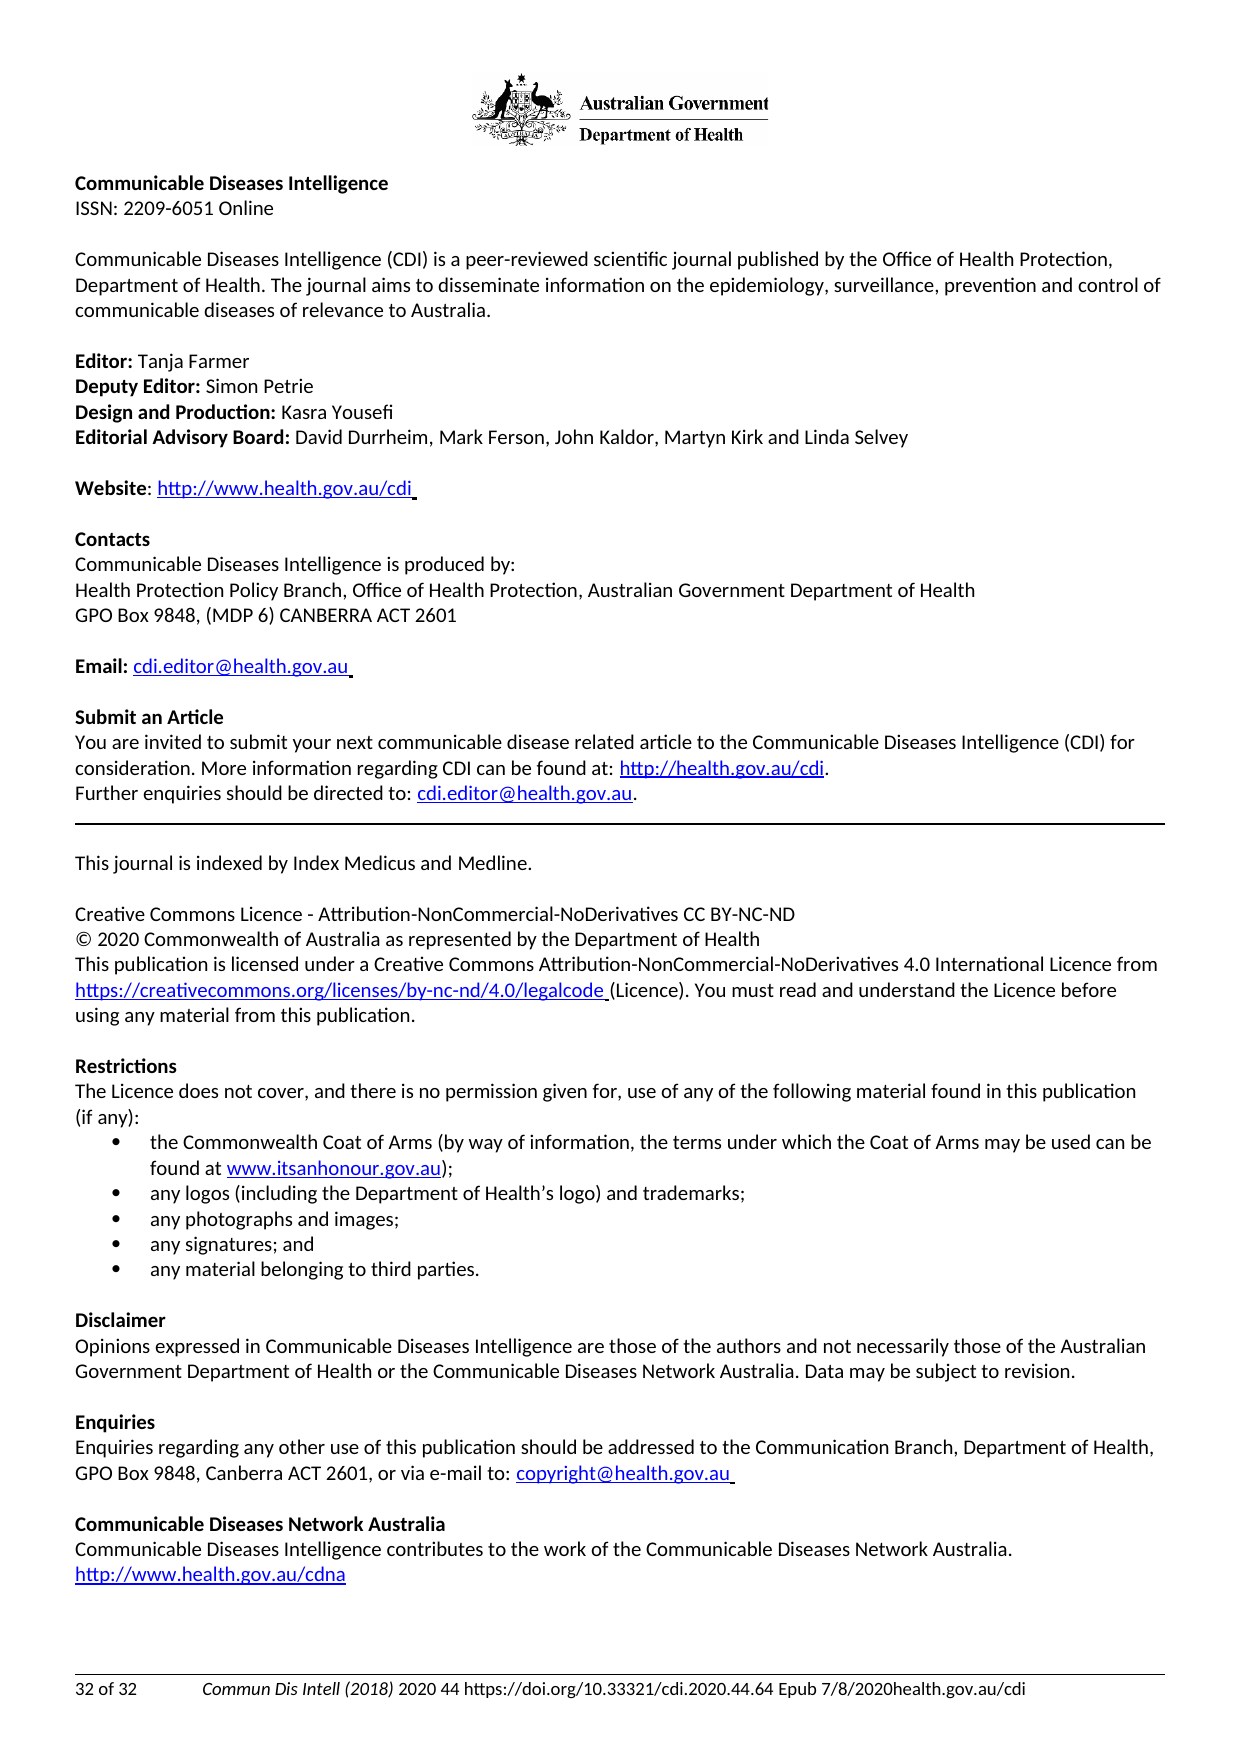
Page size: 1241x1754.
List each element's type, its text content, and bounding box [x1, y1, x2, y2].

text Editor: Tanja Farmer [75, 348, 1165, 373]
text This journal is indexed by Index Medicus and Medline. [75, 850, 1165, 875]
text Email: cdi.editor@health.gov.au [75, 653, 1165, 678]
text Editorial Advisory Board: David Durrheim, Mark Ferson, John Kaldor, Martyn Kirk and Linda Selvey [75, 424, 1165, 450]
text Restrictions The Licence does not cover, and there is no permission given for, use of any of the following material found in this publication (if any): [75, 1053, 1165, 1129]
text Creative Commons Licence - Attribution-NonCommercial-NoDerivatives CC BY-NC-ND [75, 901, 1165, 926]
list any logos (including the Department of Health’s logo) and trademarks; [112, 1180, 1165, 1206]
picture [472, 73, 769, 146]
text Communicable Diseases Intelligence [75, 170, 1165, 196]
text Further enquiries should be directed to: cdi.editor@health.gov.au. [75, 780, 1165, 806]
text Deputy Editor: Simon Petrie [75, 373, 1165, 399]
text Submit an Article You are invited to submit your next communicable disease related article to the Communicable Diseases Intelligence (CDI) for consideration. More information regarding CDI can be found at: http://health.gov.au/cdi. [75, 704, 1165, 780]
list any signatures; and [112, 1231, 1165, 1257]
text Design and Production: Kasra Yousefi [75, 399, 1165, 424]
text ISSN: 2209-6051 Online [75, 196, 1165, 221]
text Disclaimer Opinions expressed in Communicable Diseases Intelligence are those of the authors and not necessarily those of the Australian Government Department of Health or the Communicable Diseases Network Australia. Data may be subject to revision. [75, 1307, 1165, 1384]
text Communicable Diseases Intelligence (CDI) is a peer-reviewed scientific journal published by the Office of Health Protection, Department of Health. The journal aims to disseminate information on the epidemiology, surveillance, prevention and control of communicable diseases of relevance to Australia. [75, 246, 1165, 323]
text Website: http://www.health.gov.au/cdi [75, 475, 1165, 501]
text This publication is licensed under a Creative Commons Attribution-NonCommercial-NoDerivatives 4.0 International Licence from https://creativecommons.org/licenses/by-nc-nd/4.0/legalcode (Licence). You must read and understand the Licence before using any material from this publication. [75, 952, 1165, 1028]
list the Commonwealth Coat of Arms (by way of information, the terms under which the Coat of Arms may be used can be found at www.itsanhonour.gov.au); [112, 1129, 1165, 1180]
list any material belonging to third parties. [112, 1257, 1165, 1282]
list any photographs and images; [112, 1206, 1165, 1231]
text Contacts Communicable Diseases Intelligence is produced by: Health Protection Policy Branch, Office of Health Protection, Australian Government Department of Health GPO Box 9848, (MDP 6) CANBERRA ACT 2601 [75, 526, 1165, 628]
text Communicable Diseases Network Australia Communicable Diseases Intelligence contributes to the work of the Communicable Diseases Network Australia. http://www.health.gov.au/cdna [75, 1511, 1165, 1587]
text © 2020 Commonwealth of Australia as represented by the Department of Health [75, 926, 1165, 952]
text Enquiries Enquiries regarding any other use of this publication should be addressed to the Communication Branch, Department of Health, GPO Box 9848, Canberra ACT 2601, or via e-mail to: copyright@health.gov.au [75, 1409, 1165, 1485]
